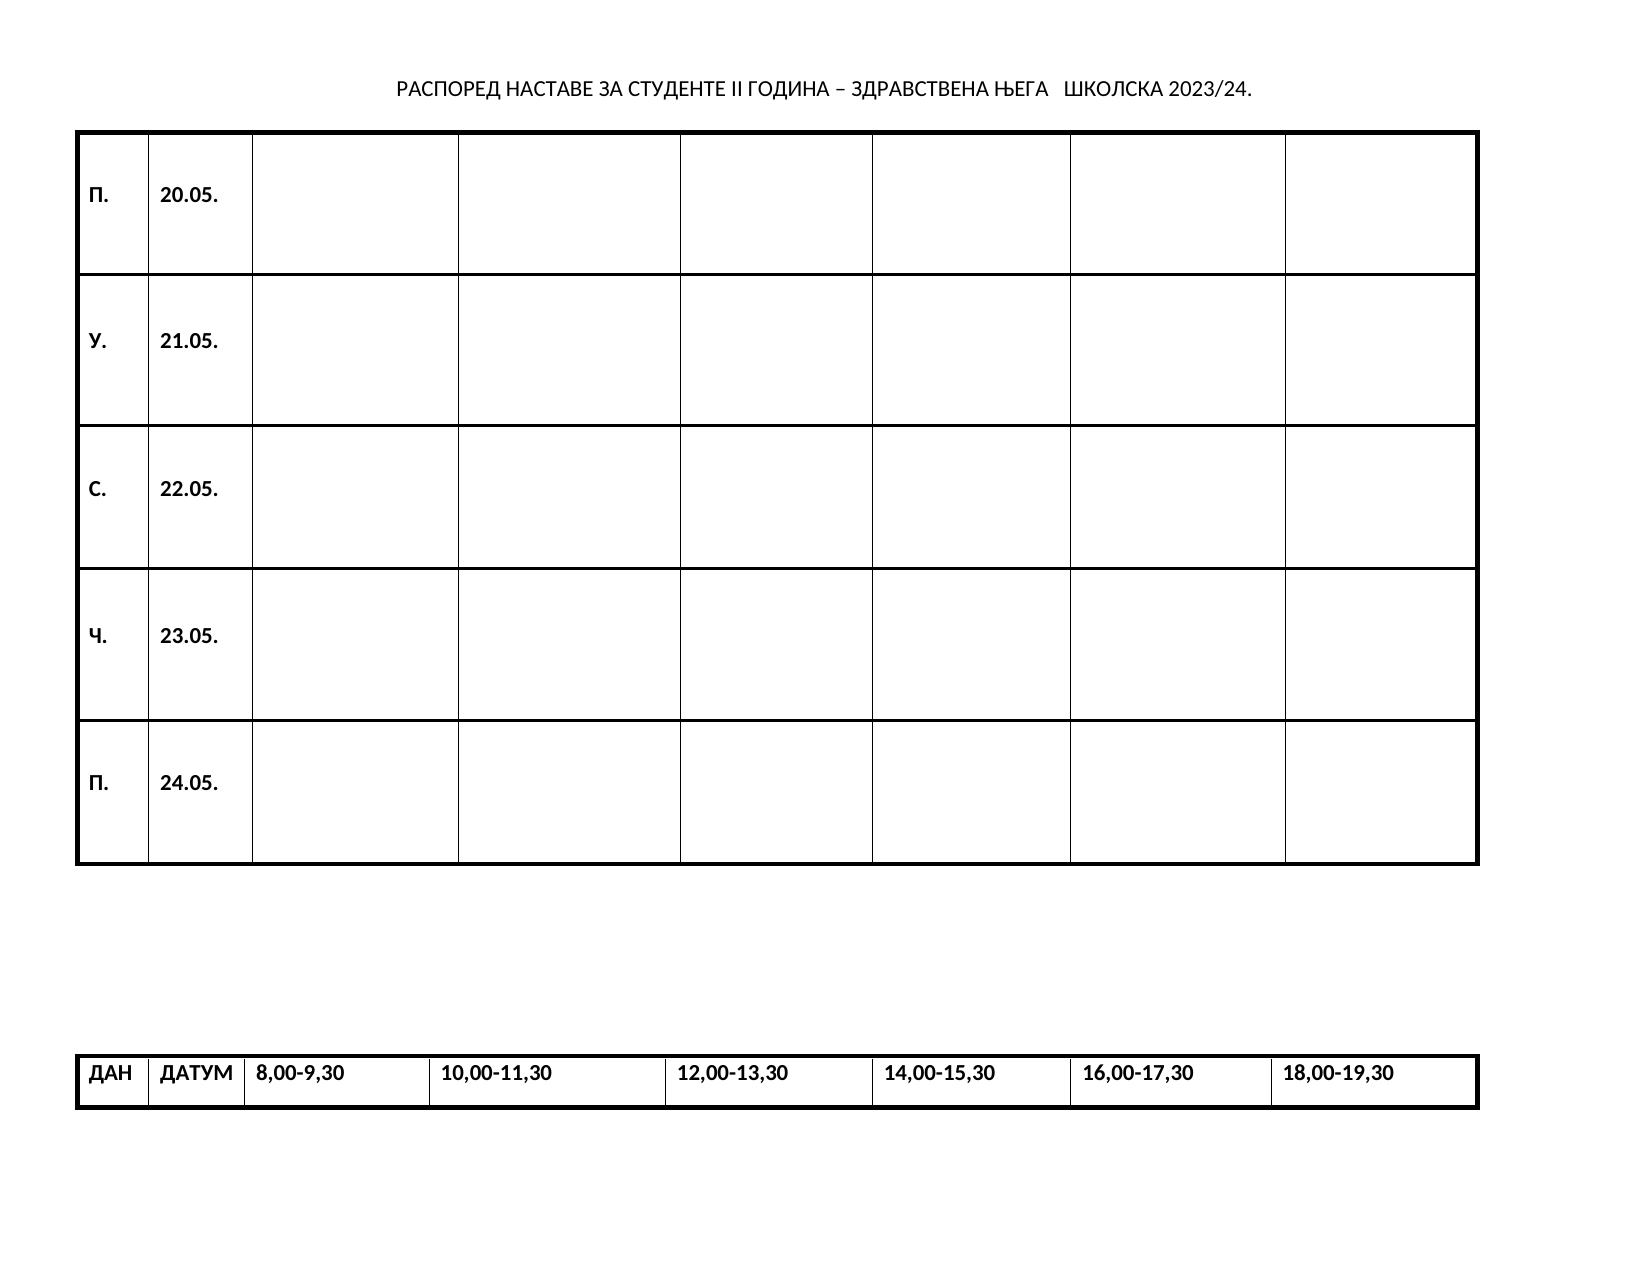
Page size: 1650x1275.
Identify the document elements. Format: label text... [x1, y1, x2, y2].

table_cell [1071, 722, 1285, 862]
table_header 8,00-9,30 [245, 1058, 429, 1105]
table_cell [459, 276, 680, 424]
table_cell [681, 427, 872, 567]
table_cell [873, 570, 1070, 718]
table_cell [681, 276, 872, 424]
table_cell С. [80, 427, 148, 567]
table_cell [1286, 135, 1475, 273]
table_cell [1286, 276, 1475, 424]
table_cell [253, 427, 458, 567]
table_cell [1286, 427, 1475, 567]
table_cell Ч. [80, 570, 148, 718]
table_header 10,00-11,30 [430, 1058, 665, 1105]
table_cell [253, 276, 458, 424]
table_cell 20.05. [149, 135, 252, 273]
table_cell 23.05. [149, 570, 252, 718]
table_cell П. [80, 135, 148, 273]
table_cell [1071, 135, 1285, 273]
table_cell 21.05. [149, 276, 252, 424]
table_header ДАН [80, 1058, 148, 1105]
table_cell [1286, 570, 1475, 718]
table_cell У. [80, 276, 148, 424]
table_cell 24.05. [149, 722, 252, 862]
table_cell [873, 135, 1070, 273]
table_cell [681, 135, 872, 273]
table_cell [681, 570, 872, 718]
table_cell [459, 427, 680, 567]
table_cell [681, 722, 872, 862]
table_cell [459, 135, 680, 273]
table_header ДАТУМ [149, 1058, 244, 1105]
table_cell [1286, 722, 1475, 862]
table_header 16,00-17,30 [1071, 1058, 1271, 1105]
table_header 14,00-15,30 [873, 1058, 1070, 1105]
table_cell [459, 722, 680, 862]
table_cell [1071, 570, 1285, 718]
table_cell [873, 427, 1070, 567]
table_cell [1071, 276, 1285, 424]
table_cell [1071, 427, 1285, 567]
table_header 12,00-13,30 [666, 1058, 872, 1105]
table_cell [253, 722, 458, 862]
table_cell П. [80, 722, 148, 862]
table_cell [459, 570, 680, 718]
table_cell [253, 135, 458, 273]
table_cell [873, 722, 1070, 862]
table_cell 22.05. [149, 427, 252, 567]
table_header 18,00-19,30 [1272, 1058, 1475, 1105]
table_cell [873, 276, 1070, 424]
table_cell [253, 570, 458, 718]
